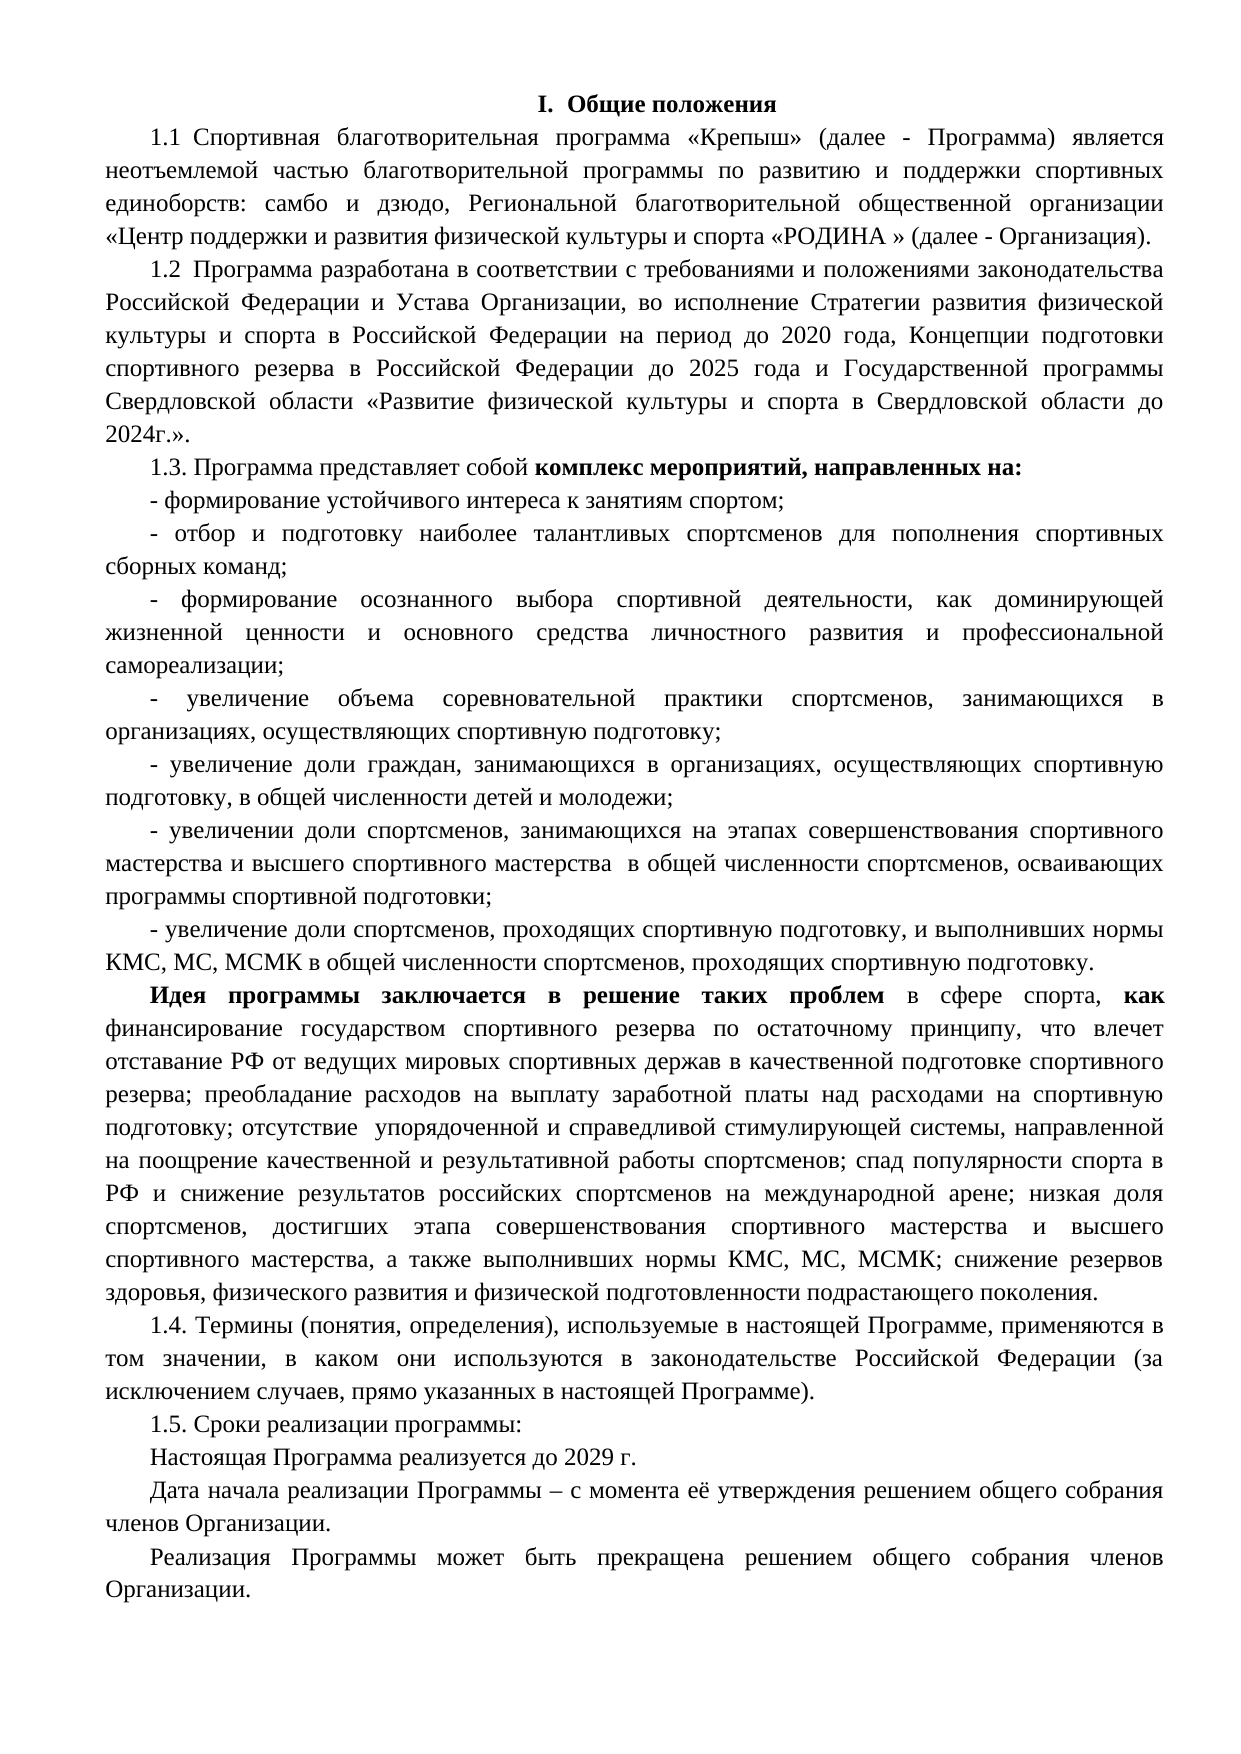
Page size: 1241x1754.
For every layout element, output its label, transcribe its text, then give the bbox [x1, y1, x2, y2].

text - увеличение доли граждан, занимающихся в организациях, осуществляющих спортивную подготовку, в общей численности детей и молодежи; [105, 749, 1165, 811]
list Спортивная благотворительная программа «Крепыш» (далее - Программа) является неотъемлемой частью благотворительной программы по развитию и поддержки спортивных единоборств: самбо и дзюдо, Региональной благотворительной общественной организации «Центр поддержки и развития физической культуры и спорта «РОДИНА » (далее - Организация). [105, 122, 1165, 249]
text Дата начала реализации Программы – с момента её утверждения решением общего собрания членов Организации. [105, 1476, 1165, 1537]
text - формирование устойчивого интереса к занятиям спортом; [105, 485, 1165, 514]
text 1.4. Термины (понятия, определения), используемые в настоящей Программе, применяются в том значении, в каком они используются в законодательстве Российской Федерации (за исключением случаев, прямо указанных в настоящей Программе). [105, 1310, 1165, 1405]
list Общие положения [105, 89, 1165, 117]
text 1.3. Программа представляет собой комплекс мероприятий, направленных на: [105, 452, 1165, 481]
text - формирование осознанного выбора спортивной деятельности, как доминирующей жизненной ценности и основного средства личностного развития и профессиональной самореализации; [105, 584, 1165, 679]
text - отбор и подготовку наиболее талантливых спортсменов для пополнения спортивных сборных команд; [105, 518, 1165, 580]
list Программа разработана в соответствии с требованиями и положениями законодательства Российской Федерации и Устава Организации, во исполнение Стратегии развития физической культуры и спорта в Российской Федерации на период до 2020 года, Концепции подготовки спортивного резерва в Российской Федерации до 2025 года и Государственной программы Свердловской области «Развитие физической культуры и спорта в Свердловской области до 2024г.». [105, 254, 1165, 448]
text Идея программы заключается в решение таких проблем в сфере спорта, как финансирование государством спортивного резерва по остаточному принципу, что влечет отставание РФ от ведущих мировых спортивных держав в качественной подготовке спортивного резерва; преобладание расходов на выплату заработной платы над расходами на спортивную подготовку; отсутствие упорядоченной и справедливой стимулирующей системы, направленной на поощрение качественной и результативной работы спортсменов; спад популярности спорта в РФ и снижение результатов российских спортсменов на международной арене; низкая доля спортсменов, достигших этапа совершенствования спортивного мастерства и высшего спортивного мастерства, а также выполнивших нормы КМС, МС, МСМК; снижение резервов здоровья, физического развития и физической подготовленности подрастающего поколения. [105, 980, 1165, 1306]
text Реализация Программы может быть прекращена решением общего собрания членов Организации. [105, 1542, 1165, 1603]
text Настоящая Программа реализуется до 2029 г. [105, 1442, 1165, 1471]
text - увеличении доли спортсменов, занимающихся на этапах совершенствования спортивного мастерства и высшего спортивного мастерства в общей численности спортсменов, осваивающих программы спортивной подготовки; [105, 815, 1165, 910]
text - увеличение объема соревновательной практики спортсменов, занимающихся в организациях, осуществляющих спортивную подготовку; [105, 683, 1165, 745]
text - увеличение доли спортсменов, проходящих спортивную подготовку, и выполнивших нормы КМС, МС, МСМК в общей численности спортсменов, проходящих спортивную подготовку. [105, 914, 1165, 976]
text 1.5. Сроки реализации программы: [105, 1409, 1165, 1438]
